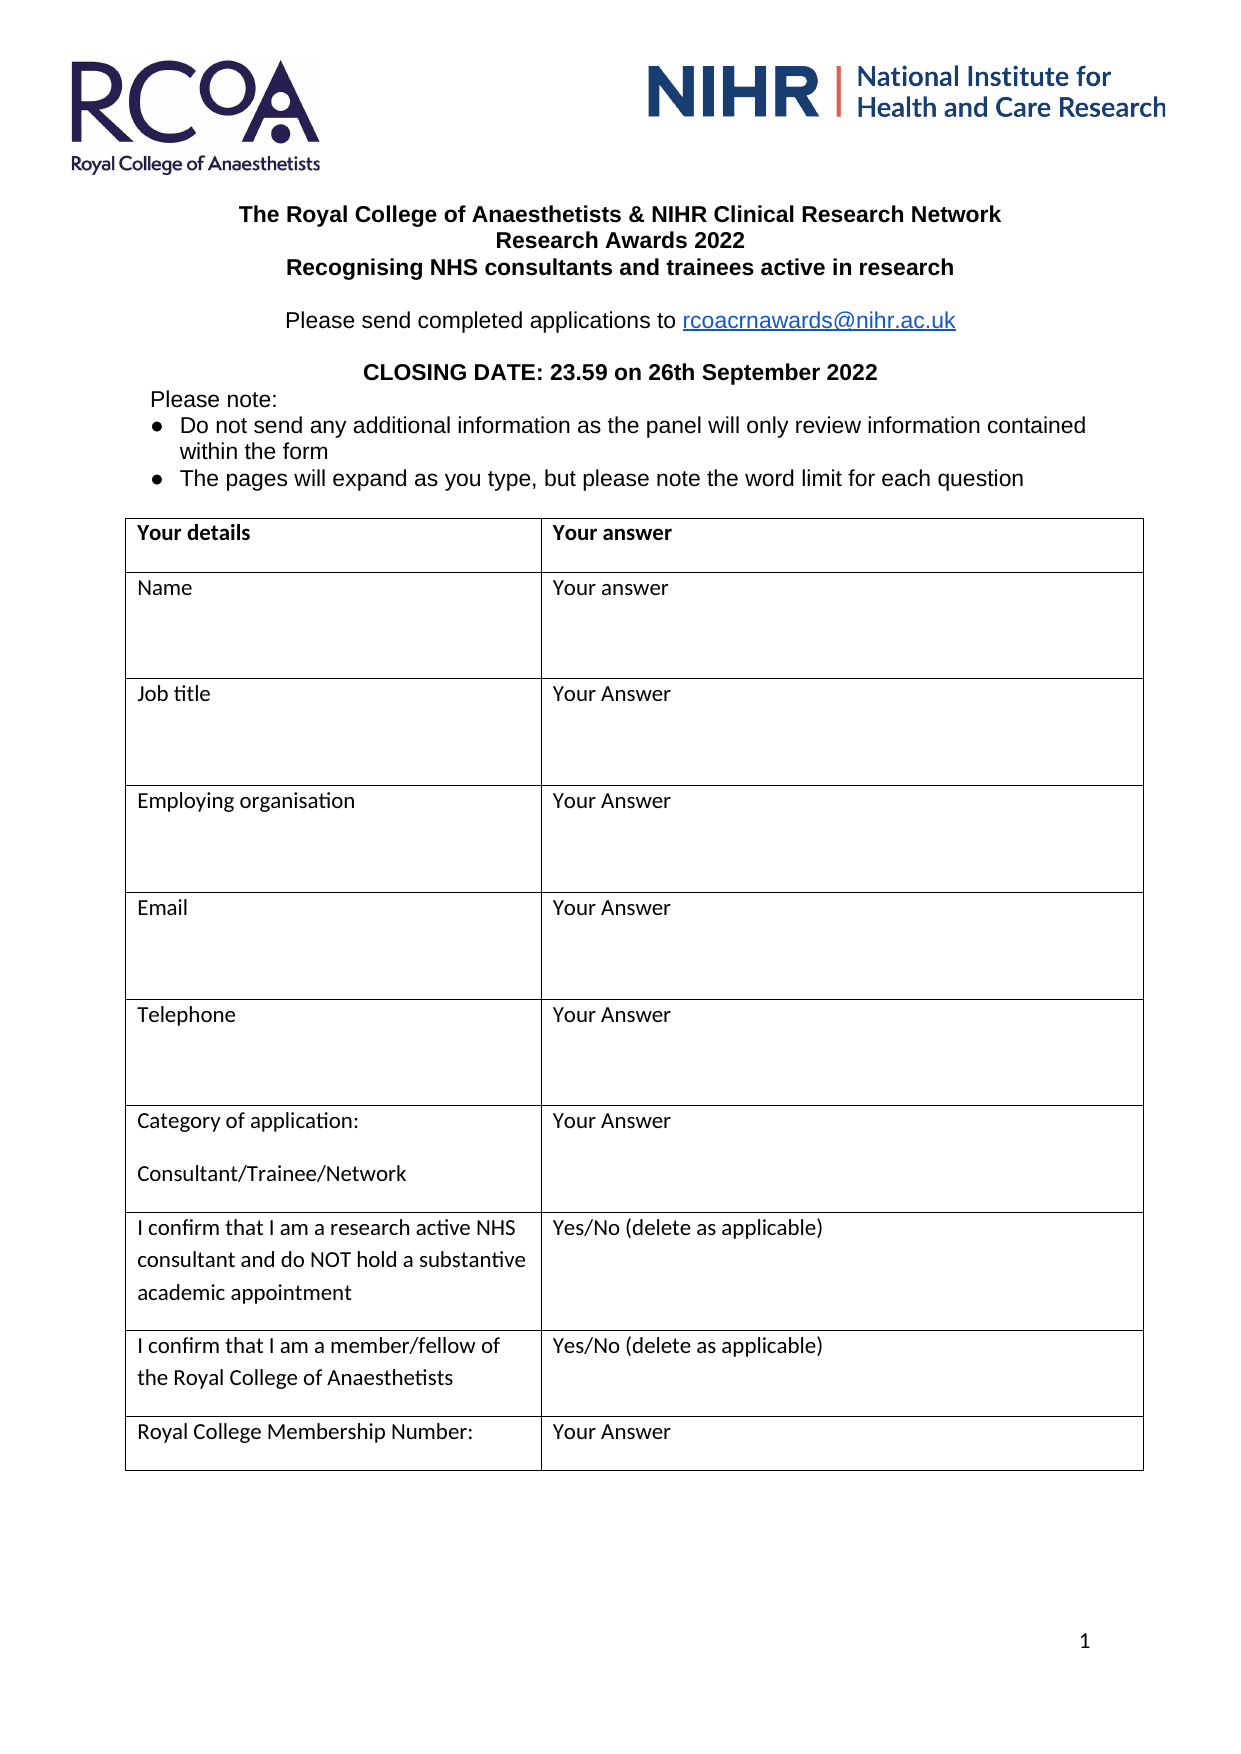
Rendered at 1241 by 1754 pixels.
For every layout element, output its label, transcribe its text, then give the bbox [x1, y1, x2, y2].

picture [648, 65, 1166, 117]
text Please note: [150, 386, 1090, 412]
list The pages will expand as you type, but please note the word limit for each question [150, 465, 1090, 491]
table_cell Your Answer [542, 1000, 1143, 1105]
table_cell Your Answer [542, 786, 1143, 892]
table_cell Yes/No (delete as applicable) [542, 1331, 1143, 1416]
list Do not send any additional information as the panel will only review information contained within the form [150, 412, 1090, 465]
text Research Awards 2022 [150, 227, 1090, 254]
text Recognising NHS consultants and trainees active in research [150, 254, 1090, 280]
table_cell Job title [126, 679, 541, 785]
table_header Your answer [542, 519, 1143, 572]
table_cell Name [126, 573, 541, 678]
table_cell Your Answer [542, 1106, 1143, 1212]
table_cell I confirm that I am a research active NHS consultant and do NOT hold a substantive academic appointment [126, 1213, 541, 1330]
table_cell Yes/No (delete as applicable) [542, 1213, 1143, 1330]
table_cell Your answer [542, 573, 1143, 678]
text Please send completed applications to rcoacrnawards@nihr.ac.uk [150, 307, 1090, 333]
table_cell Telephone [126, 1000, 541, 1105]
table_cell Category of application: Consultant/Trainee/Network [126, 1106, 541, 1212]
table_cell Your Answer [542, 1417, 1143, 1470]
table_cell Email [126, 893, 541, 999]
text The Royal College of Anaesthetists & NIHR Clinical Research Network [150, 201, 1090, 227]
table_cell I confirm that I am a member/fellow of the Royal College of Anaesthetists [126, 1331, 541, 1416]
table_header Your details [126, 519, 541, 572]
table_cell Royal College Membership Number: [126, 1417, 541, 1470]
table_cell Employing organisation [126, 786, 541, 892]
picture [71, 60, 320, 175]
table_cell Your Answer [542, 679, 1143, 785]
table_cell Your Answer [542, 893, 1143, 999]
text CLOSING DATE: 23.59 on 26th September 2022 [150, 359, 1090, 386]
